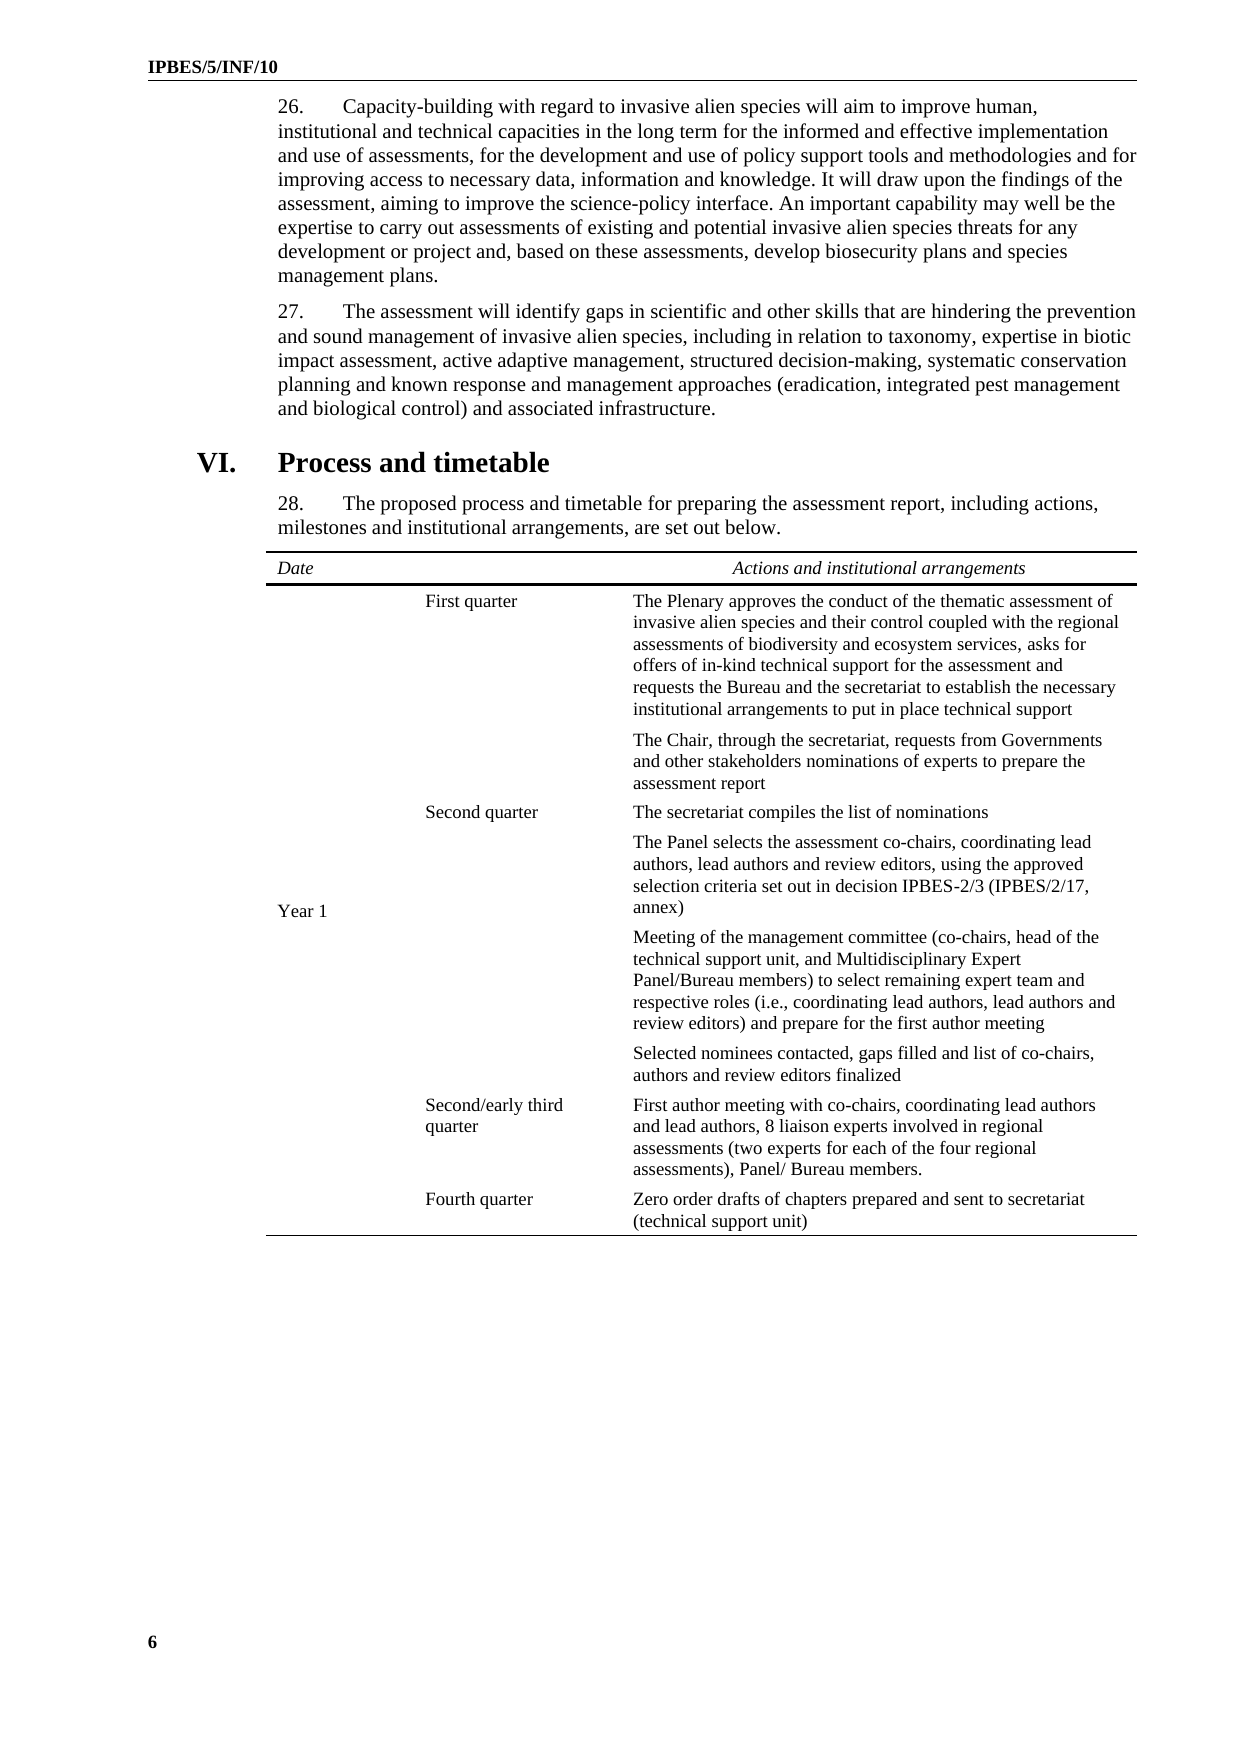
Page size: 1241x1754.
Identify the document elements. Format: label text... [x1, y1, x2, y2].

table_header Actions and institutional arrangements [622, 553, 1137, 582]
table_header Date [266, 553, 622, 582]
list The assessment will identify gaps in scientific and other skills that are hindering the prevention and sound management of invasive alien species, including in relation to taxonomy, expertise in biotic impact assessment, active adaptive management, structured decision-making, systematic conservation planning and known response and management approaches (eradication, integrated pest management and biological control) and associated infrastructure. [278, 299, 1137, 420]
table_cell The Plenary approves the conduct of the thematic assessment of invasive alien species and their control coupled with the regional assessments of biodiversity and ecosystem services, asks for offers of in-kind technical support for the assessment and requests the Bureau and the secretariat to establish the necessary institutional arrangements to put in place technical support [622, 586, 1137, 723]
table_cell First author meeting with co-chairs, coordinating lead authors and lead authors, 8 liaison experts involved in regional assessments (two experts for each of the four regional assessments), Panel/ Bureau members. [622, 1089, 1137, 1184]
table_cell Fourth quarter [414, 1184, 622, 1235]
table_cell First quarter [414, 586, 622, 797]
table_cell Zero order drafts of chapters prepared and sent to secretariat (technical support unit) [622, 1184, 1137, 1235]
table_cell Meeting of the management committee (co-chairs, head of the technical support unit, and Multidisciplinary Expert Panel/Bureau members) to select remaining expert team and respective roles (i.e., coordinating lead authors, lead authors and review editors) and prepare for the first author meeting [622, 922, 1137, 1038]
table_cell Second/early third quarter [414, 1089, 622, 1184]
table_cell The secretariat compiles the list of nominations [622, 797, 1137, 827]
list The proposed process and timetable for preparing the assessment report, including actions, milestones and institutional arrangements, are set out below. [278, 491, 1137, 539]
text VI. Process and timetable [148, 445, 1107, 478]
table_cell Second quarter [414, 797, 622, 1089]
list Capacity-building with regard to invasive alien species will aim to improve human, institutional and technical capacities in the long term for the informed and effective implementation and use of assessments, for the development and use of policy support tools and methodologies and for improving access to necessary data, information and knowledge. It will draw upon the findings of the assessment, aiming to improve the science-policy interface. An important capability may well be the expertise to carry out assessments of existing and potential invasive alien species threats for any development or project and, based on these assessments, develop biosecurity plans and species management plans. [278, 94, 1137, 287]
table_cell Selected nominees contacted, gaps filled and list of co-chairs, authors and review editors finalized [622, 1038, 1137, 1089]
table_cell Year 1 [266, 586, 414, 1235]
table_cell The Chair, through the secretariat, requests from Governments and other stakeholders nominations of experts to prepare the assessment report [622, 723, 1137, 797]
table_cell The Panel selects the assessment co-chairs, coordinating lead authors, lead authors and review editors, using the approved selection criteria set out in decision IPBES-2/3 (IPBES/2/17, annex) [622, 827, 1137, 922]
